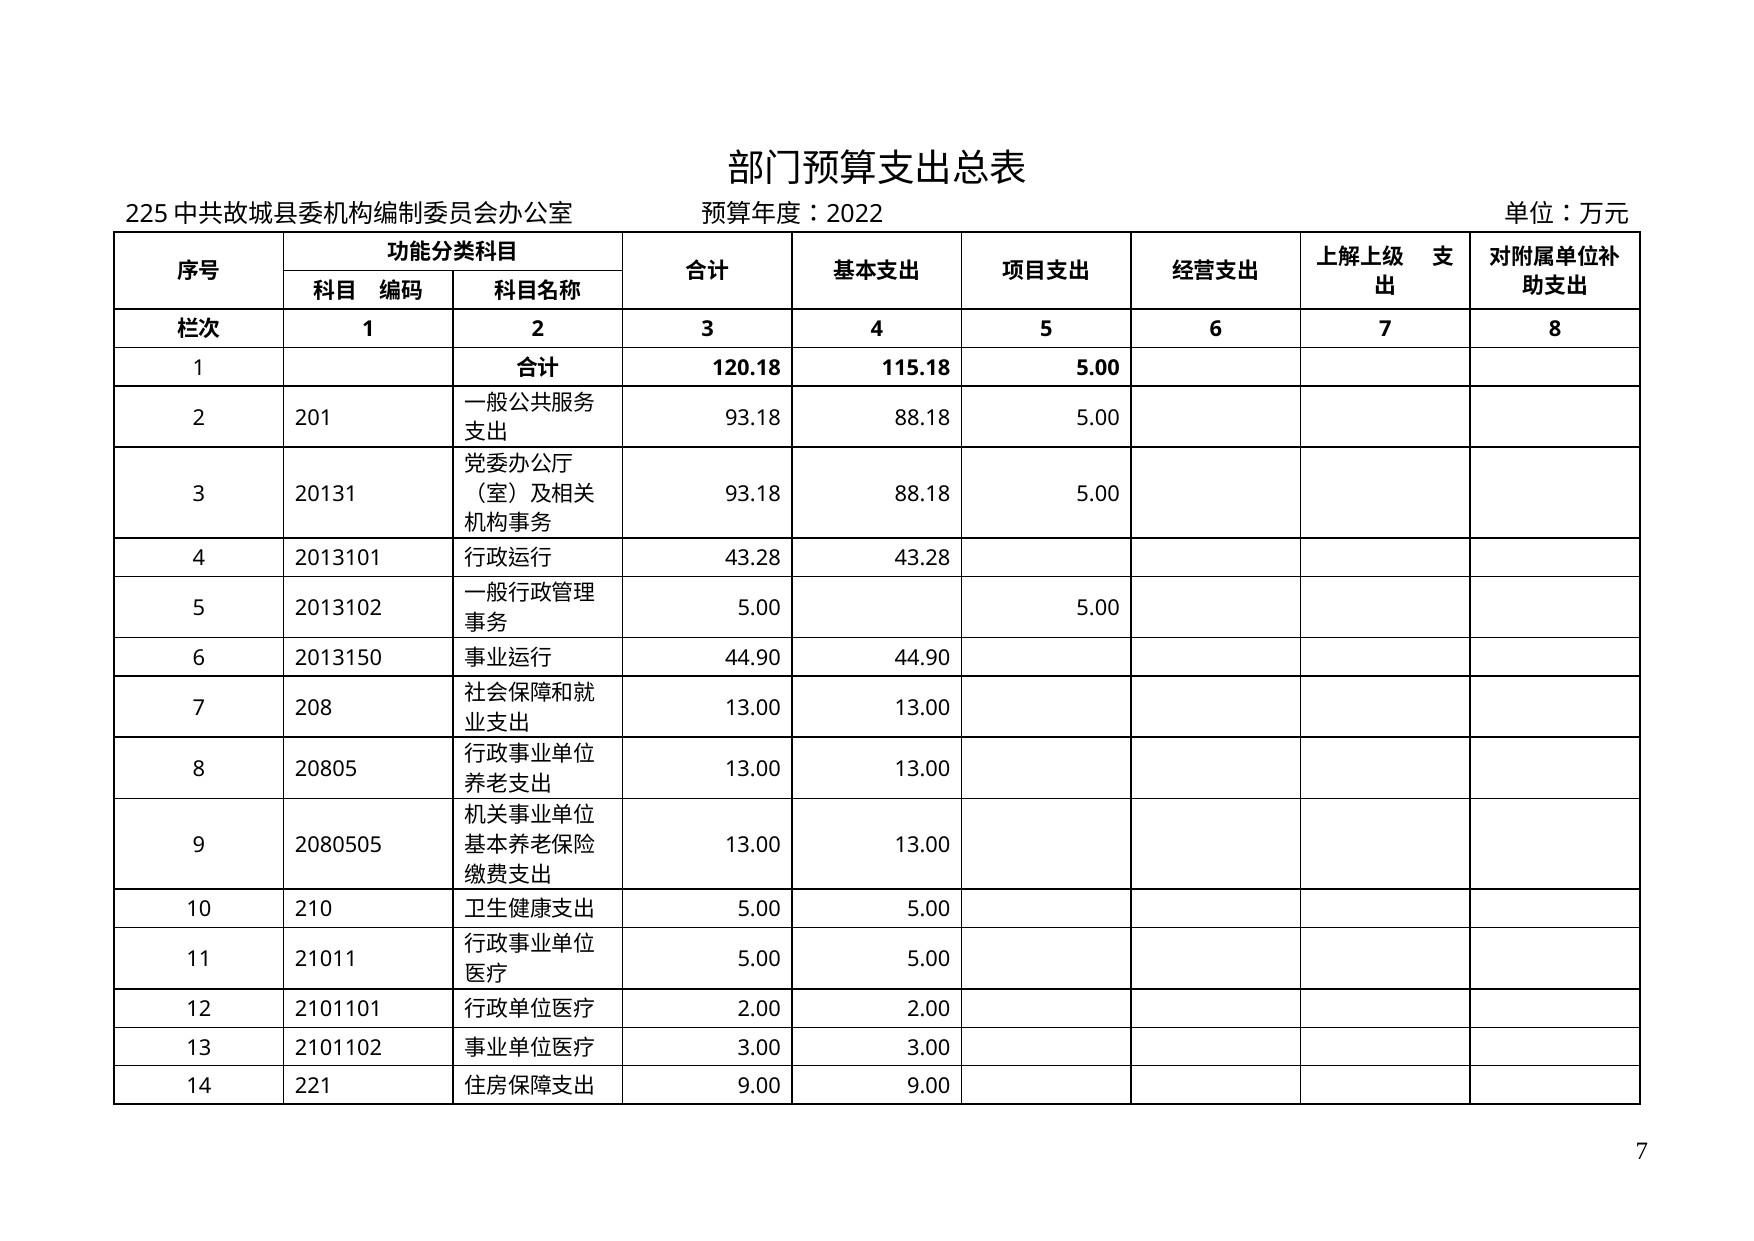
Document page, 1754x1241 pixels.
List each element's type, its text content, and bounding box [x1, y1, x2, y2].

table_cell [962, 990, 1130, 1026]
table_cell 20805 [284, 738, 452, 797]
text 部门预算支出总表 [106, 142, 1648, 193]
table_cell 115.18 [793, 348, 961, 385]
table_cell [1471, 539, 1639, 576]
table_cell [1132, 638, 1300, 675]
table_cell 2013101 [284, 539, 452, 576]
table_cell 9.00 [623, 1066, 791, 1103]
table_cell 卫生健康支出 [454, 890, 622, 927]
table_cell 科目名称 [454, 271, 622, 308]
table_cell 44.90 [623, 638, 791, 675]
table_cell [1301, 387, 1469, 446]
table_cell 合计 [623, 233, 791, 308]
table_cell [962, 1066, 1130, 1103]
table_cell 13.00 [623, 799, 791, 888]
table_cell 88.18 [793, 448, 961, 537]
table_cell [1132, 387, 1300, 446]
table_cell 120.18 [623, 348, 791, 385]
table_cell [1301, 738, 1469, 797]
table_cell [1301, 1066, 1469, 1103]
table_cell 社会保障和就业支出 [454, 677, 622, 736]
table_cell [962, 1028, 1130, 1065]
table_cell 一般公共服务支出 [454, 387, 622, 446]
table_cell 2101102 [284, 1028, 452, 1065]
table_cell 10 [115, 890, 283, 927]
table_cell [1471, 990, 1639, 1026]
table_cell 2101101 [284, 990, 452, 1026]
table_cell 2 [454, 310, 622, 347]
table_cell [1471, 1066, 1639, 1103]
table_cell 14 [115, 1066, 283, 1103]
table_cell [1301, 990, 1469, 1026]
table_cell 2 [115, 387, 283, 446]
table_cell 项目支出 [962, 233, 1130, 308]
table_cell [1132, 738, 1300, 797]
table_cell 2080505 [284, 799, 452, 888]
table_cell [1132, 348, 1300, 385]
table_cell 3 [115, 448, 283, 537]
table_cell [1471, 348, 1639, 385]
table_cell [1471, 638, 1639, 675]
table_cell 5 [962, 310, 1130, 347]
table_cell 2.00 [793, 990, 961, 1026]
table_cell [1301, 890, 1469, 927]
table_cell 5.00 [962, 448, 1130, 537]
table_cell [1471, 677, 1639, 736]
table_cell 43.28 [623, 539, 791, 576]
table_cell 8 [115, 738, 283, 797]
table_cell 2.00 [623, 990, 791, 1026]
table_cell [1301, 677, 1469, 736]
table_cell 210 [284, 890, 452, 927]
table_cell 一般行政管理事务 [454, 577, 622, 637]
table_cell [1132, 990, 1300, 1026]
table_cell 上解上级 支出 [1301, 233, 1469, 308]
table_cell [1471, 799, 1639, 888]
table_cell 4 [793, 310, 961, 347]
table_cell 7 [115, 677, 283, 736]
table_cell 5 [115, 577, 283, 637]
table_cell 基本支出 [793, 233, 961, 308]
table_cell 4 [115, 539, 283, 576]
table_cell 行政单位医疗 [454, 990, 622, 1026]
table_cell 5.00 [962, 348, 1130, 385]
table_cell [1471, 1028, 1639, 1065]
table_cell 1 [115, 348, 283, 385]
table_cell [1471, 387, 1639, 446]
table_cell 13.00 [793, 677, 961, 736]
table_cell 5.00 [623, 577, 791, 637]
table_cell 201 [284, 387, 452, 446]
table_cell 5.00 [793, 890, 961, 927]
table_cell [1132, 799, 1300, 888]
table_cell 合计 [454, 348, 622, 385]
table_cell 93.18 [623, 448, 791, 537]
table_cell [1471, 448, 1639, 537]
table_cell 3.00 [793, 1028, 961, 1065]
table_cell 11 [115, 928, 283, 988]
table_cell [1301, 799, 1469, 888]
table_cell 21011 [284, 928, 452, 988]
table_cell [1301, 577, 1469, 637]
table_cell 序号 [115, 233, 283, 308]
table_cell [962, 638, 1130, 675]
table_cell [962, 928, 1130, 988]
table_cell 44.90 [793, 638, 961, 675]
table_cell 13.00 [793, 738, 961, 797]
table_cell 208 [284, 677, 452, 736]
table_cell 13 [115, 1028, 283, 1065]
table_cell [284, 348, 452, 385]
table_cell 行政事业单位养老支出 [454, 738, 622, 797]
table_cell 9 [115, 799, 283, 888]
table_cell 6 [1132, 310, 1300, 347]
table_cell [1132, 577, 1300, 637]
table_cell 9.00 [793, 1066, 961, 1103]
table_header 预算年度：2022 [623, 195, 961, 231]
table_cell [962, 738, 1130, 797]
table_cell 行政事业单位医疗 [454, 928, 622, 988]
table_cell 2013102 [284, 577, 452, 637]
table_cell 党委办公厅（室）及相关机构事务 [454, 448, 622, 537]
table_cell 行政运行 [454, 539, 622, 576]
table_cell [1132, 1028, 1300, 1065]
table_cell [1301, 348, 1469, 385]
table_cell 221 [284, 1066, 452, 1103]
table_cell 科目 编码 [284, 271, 452, 308]
table_cell 13.00 [793, 799, 961, 888]
table_cell [962, 677, 1130, 736]
table_cell [1132, 448, 1300, 537]
table_cell [962, 539, 1130, 576]
table_cell 5.00 [623, 890, 791, 927]
table_cell 事业运行 [454, 638, 622, 675]
table_cell [1301, 1028, 1469, 1065]
table_cell [962, 890, 1130, 927]
table_cell 6 [115, 638, 283, 675]
table_cell [1132, 890, 1300, 927]
table_cell 事业单位医疗 [454, 1028, 622, 1065]
table_cell [1301, 638, 1469, 675]
table_cell 43.28 [793, 539, 961, 576]
table_cell 栏次 [115, 310, 283, 347]
table_cell 13.00 [623, 738, 791, 797]
table_cell [1301, 539, 1469, 576]
table_cell 88.18 [793, 387, 961, 446]
table_cell [793, 577, 961, 637]
table_cell [1301, 448, 1469, 537]
table_cell 13.00 [623, 677, 791, 736]
table_header 单位：万元 [962, 195, 1639, 231]
table_cell 住房保障支出 [454, 1066, 622, 1103]
table_cell 机关事业单位基本养老保险缴费支出 [454, 799, 622, 888]
table_cell 5.00 [793, 928, 961, 988]
table_cell [1132, 1066, 1300, 1103]
table_cell [1301, 928, 1469, 988]
table_cell 经营支出 [1132, 233, 1300, 308]
table_cell [1132, 677, 1300, 736]
table_cell 1 [284, 310, 452, 347]
table_cell 对附属单位补助支出 [1471, 233, 1639, 308]
table_cell 功能分类科目 [284, 233, 622, 270]
table_cell 20131 [284, 448, 452, 537]
table_cell [1471, 577, 1639, 637]
table_cell [1132, 928, 1300, 988]
table_cell 7 [1301, 310, 1469, 347]
table_cell [1471, 928, 1639, 988]
table_header 225中共故城县委机构编制委员会办公室 [115, 195, 622, 231]
table_cell 8 [1471, 310, 1639, 347]
table_cell [1471, 890, 1639, 927]
table_cell 3.00 [623, 1028, 791, 1065]
table_cell 3 [623, 310, 791, 347]
table_cell 12 [115, 990, 283, 1026]
table_cell 5.00 [623, 928, 791, 988]
table_cell [962, 799, 1130, 888]
table_cell [1132, 539, 1300, 576]
table_cell 93.18 [623, 387, 791, 446]
table_cell 5.00 [962, 387, 1130, 446]
table_cell 5.00 [962, 577, 1130, 637]
table_cell 2013150 [284, 638, 452, 675]
table_cell [1471, 738, 1639, 797]
